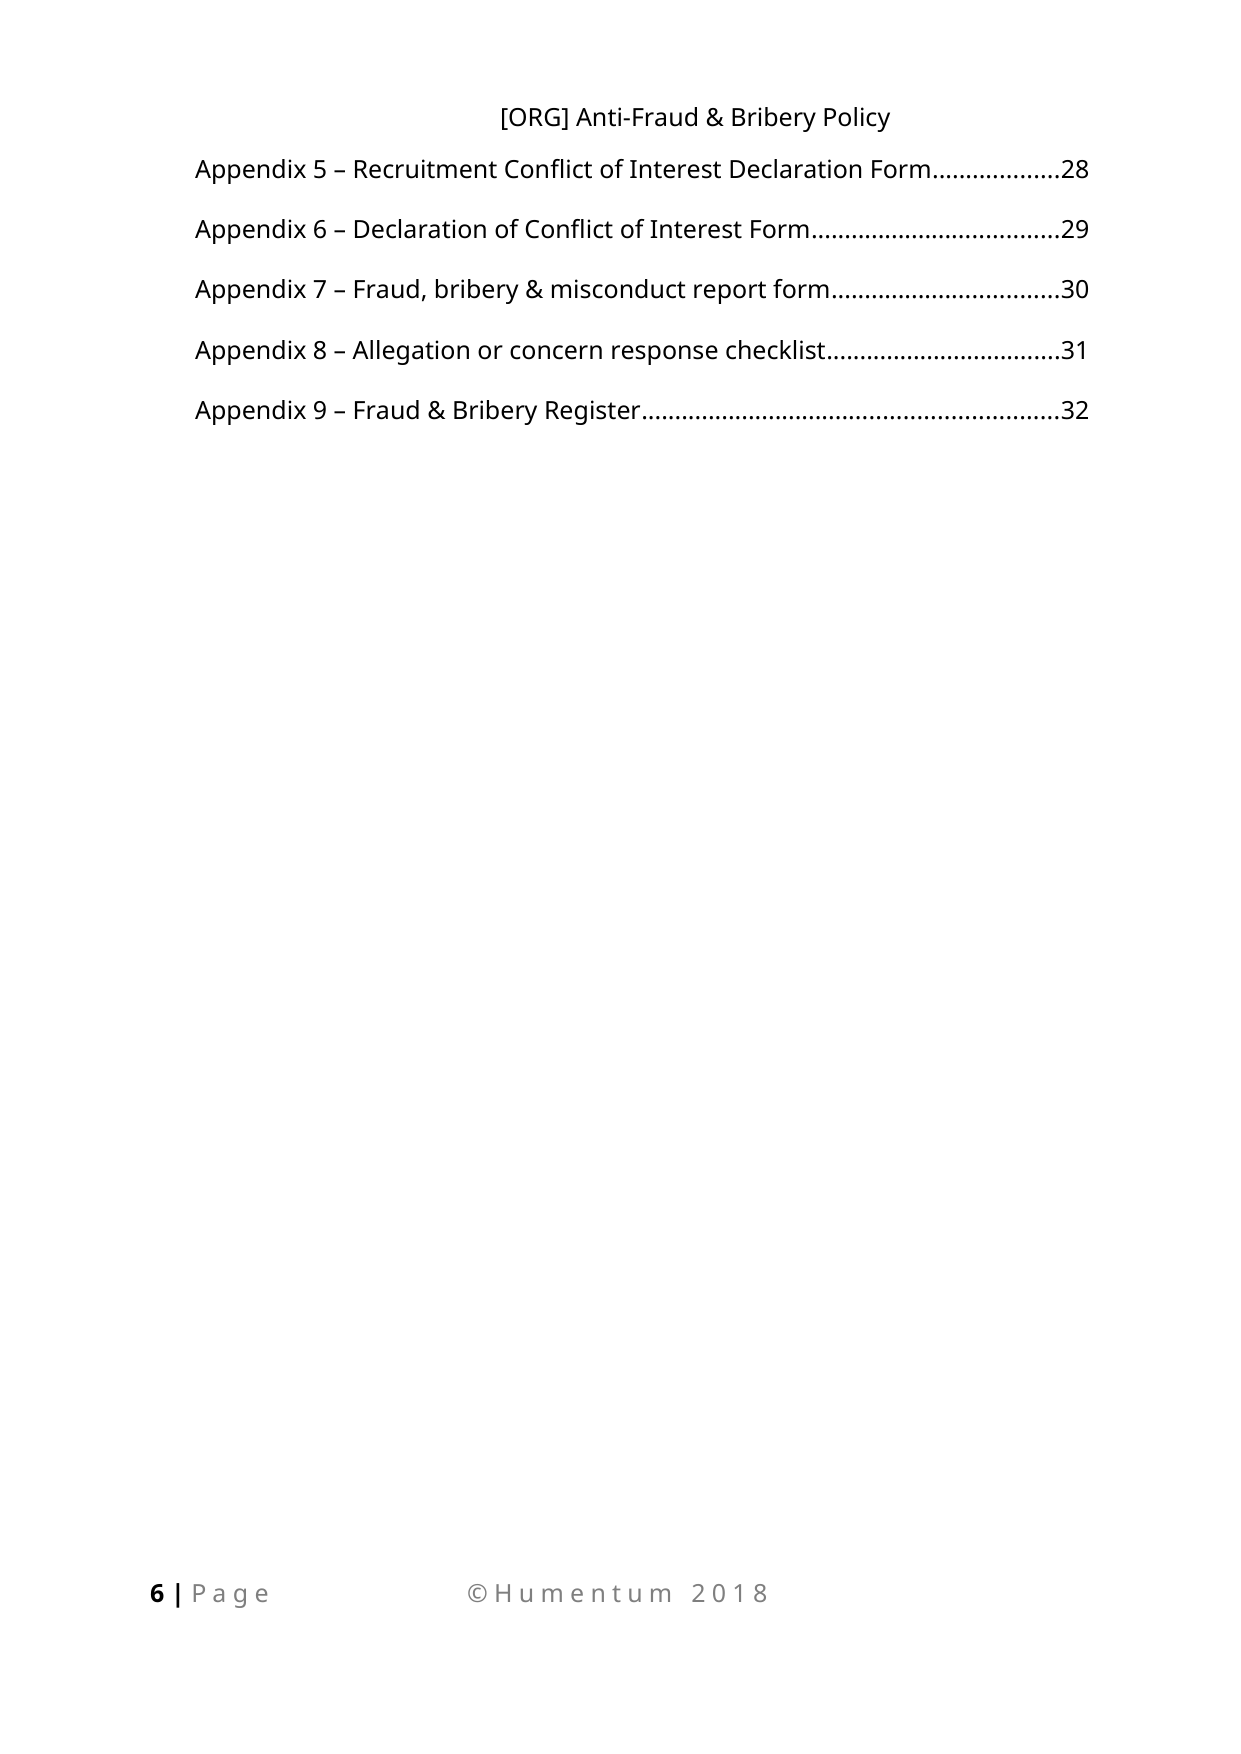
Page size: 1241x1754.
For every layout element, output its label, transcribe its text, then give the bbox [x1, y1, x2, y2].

text Appendix 6 – Declaration of Conflict of Interest Form 29 [195, 210, 1090, 246]
text Appendix 7 – Fraud, bribery & misconduct report form 30 [195, 271, 1090, 306]
text Appendix 9 – Fraud & Bribery Register 32 [195, 392, 1090, 427]
text Appendix 8 – Allegation or concern response checklist 31 [195, 331, 1090, 367]
text Appendix 5 – Recruitment Conflict of Interest Declaration Form 28 [195, 150, 1090, 185]
